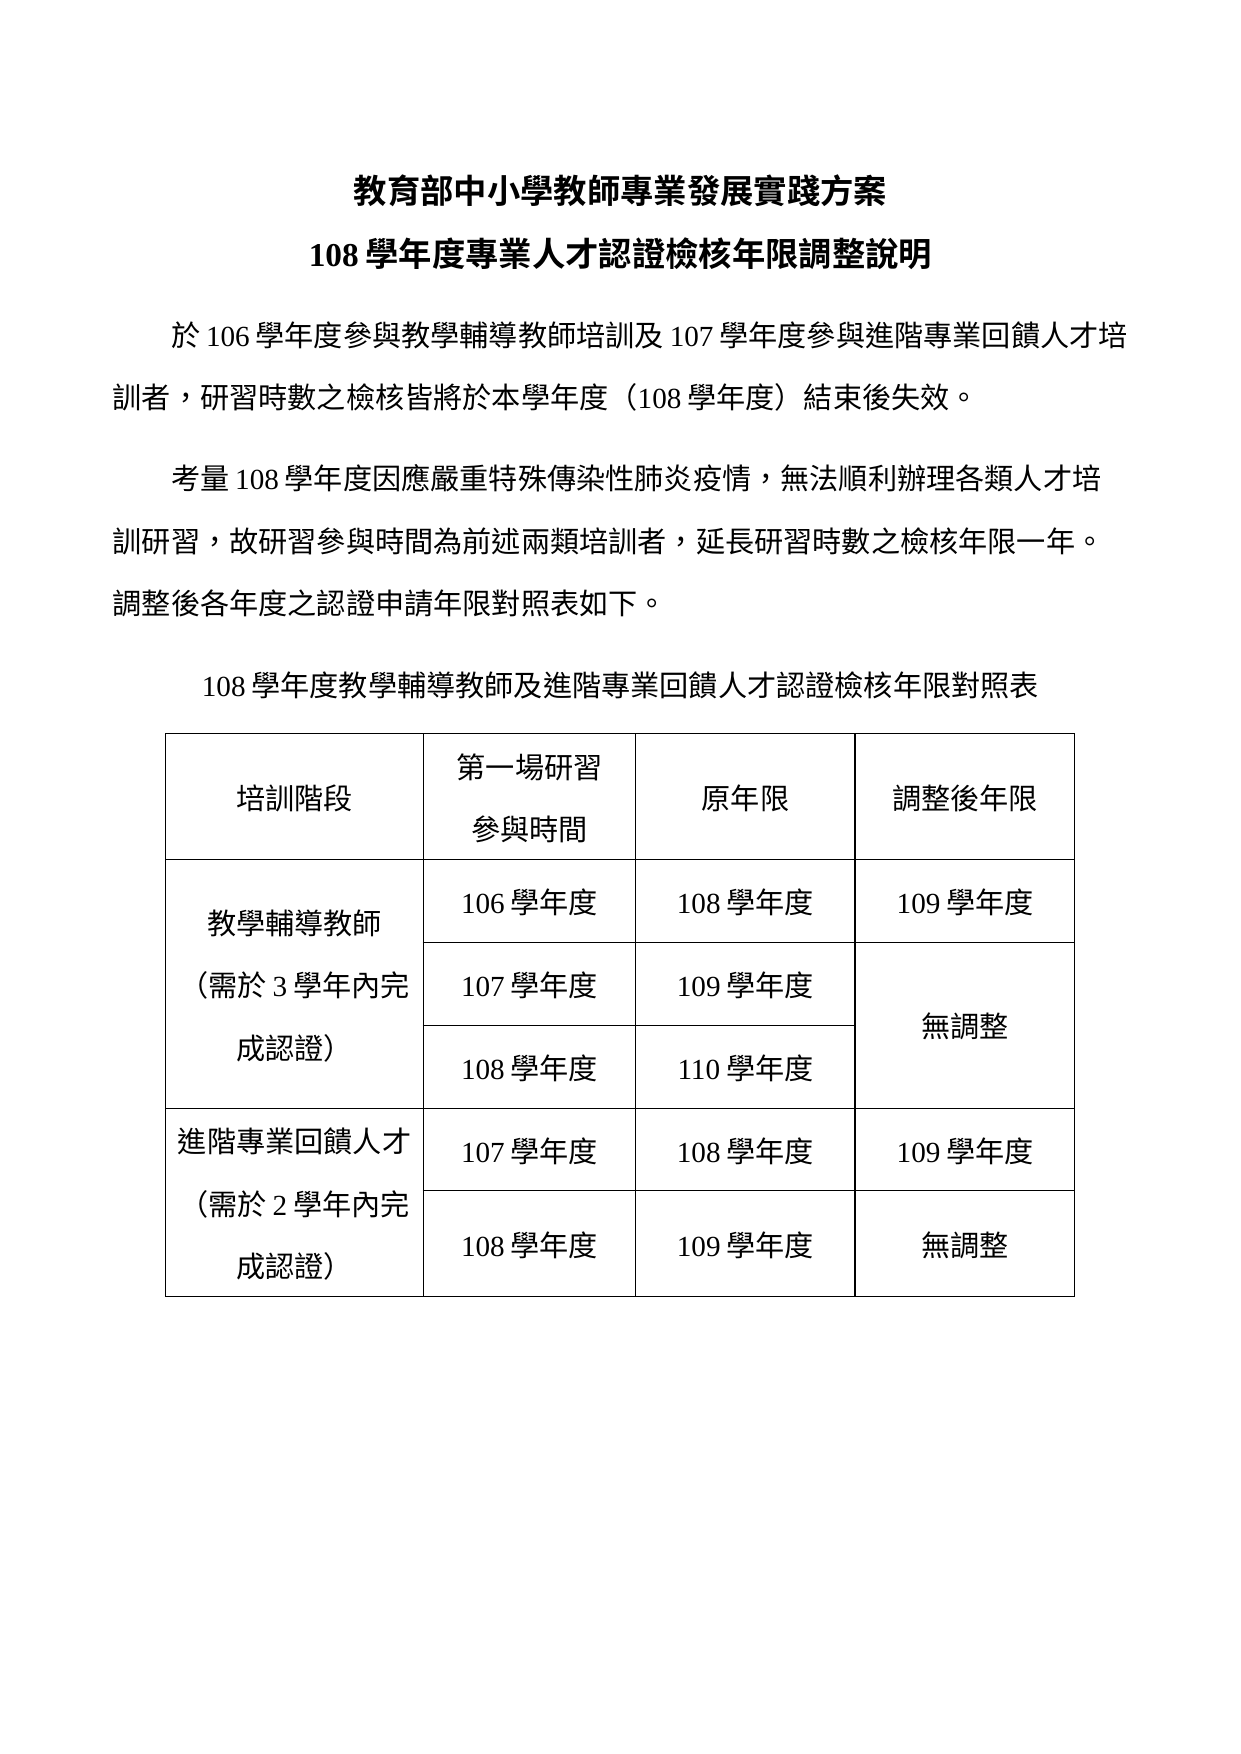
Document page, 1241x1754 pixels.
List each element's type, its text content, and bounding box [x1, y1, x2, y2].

table_cell 109學年度 [636, 1191, 854, 1296]
table_cell 教學輔導教師 （需於3學年內完成認證） [166, 860, 423, 1107]
table_cell 109學年度 [636, 943, 854, 1025]
table_header 原年限 [636, 734, 854, 859]
table_cell 108學年度 [636, 1109, 854, 1190]
text 108學年度專業人才認證檢核年限調整說明 [112, 221, 1128, 283]
table_cell 進階專業回饋人才 （需於2學年內完成認證） [166, 1109, 423, 1296]
text 於106學年度參與教學輔導教師培訓及107學年度參與進階專業回饋人才培訓者，研習時數之檢核皆將於本學年度（108學年度）結束後失效。 [112, 302, 1128, 427]
table_cell 106學年度 [424, 860, 635, 942]
table_cell 108學年度 [424, 1191, 635, 1296]
table_cell 109學年度 [856, 860, 1074, 942]
table_cell 107學年度 [424, 1109, 635, 1190]
table_cell 107學年度 [424, 943, 635, 1025]
text 考量108學年度因應嚴重特殊傳染性肺炎疫情，無法順利辦理各類人才培訓研習，故研習參與時間為前述兩類培訓者，延長研習時數之檢核年限一年。調整後各年度之認證申請年限對照表如下。 [112, 446, 1128, 633]
table_cell 108學年度 [424, 1026, 635, 1107]
table_header 調整後年限 [856, 734, 1074, 859]
table_cell 108學年度 [636, 860, 854, 942]
text 教育部中小學教師專業發展實踐方案 [112, 158, 1128, 221]
table_header 第一場研習 參與時間 [424, 734, 635, 859]
table_cell 110學年度 [636, 1026, 854, 1107]
text 108學年度教學輔導教師及進階專業回饋人才認證檢核年限對照表 [112, 652, 1128, 714]
table_cell 無調整 [856, 1191, 1074, 1296]
table_header 培訓階段 [166, 734, 423, 859]
table_cell 無調整 [856, 943, 1074, 1107]
table_cell 109學年度 [856, 1109, 1074, 1190]
